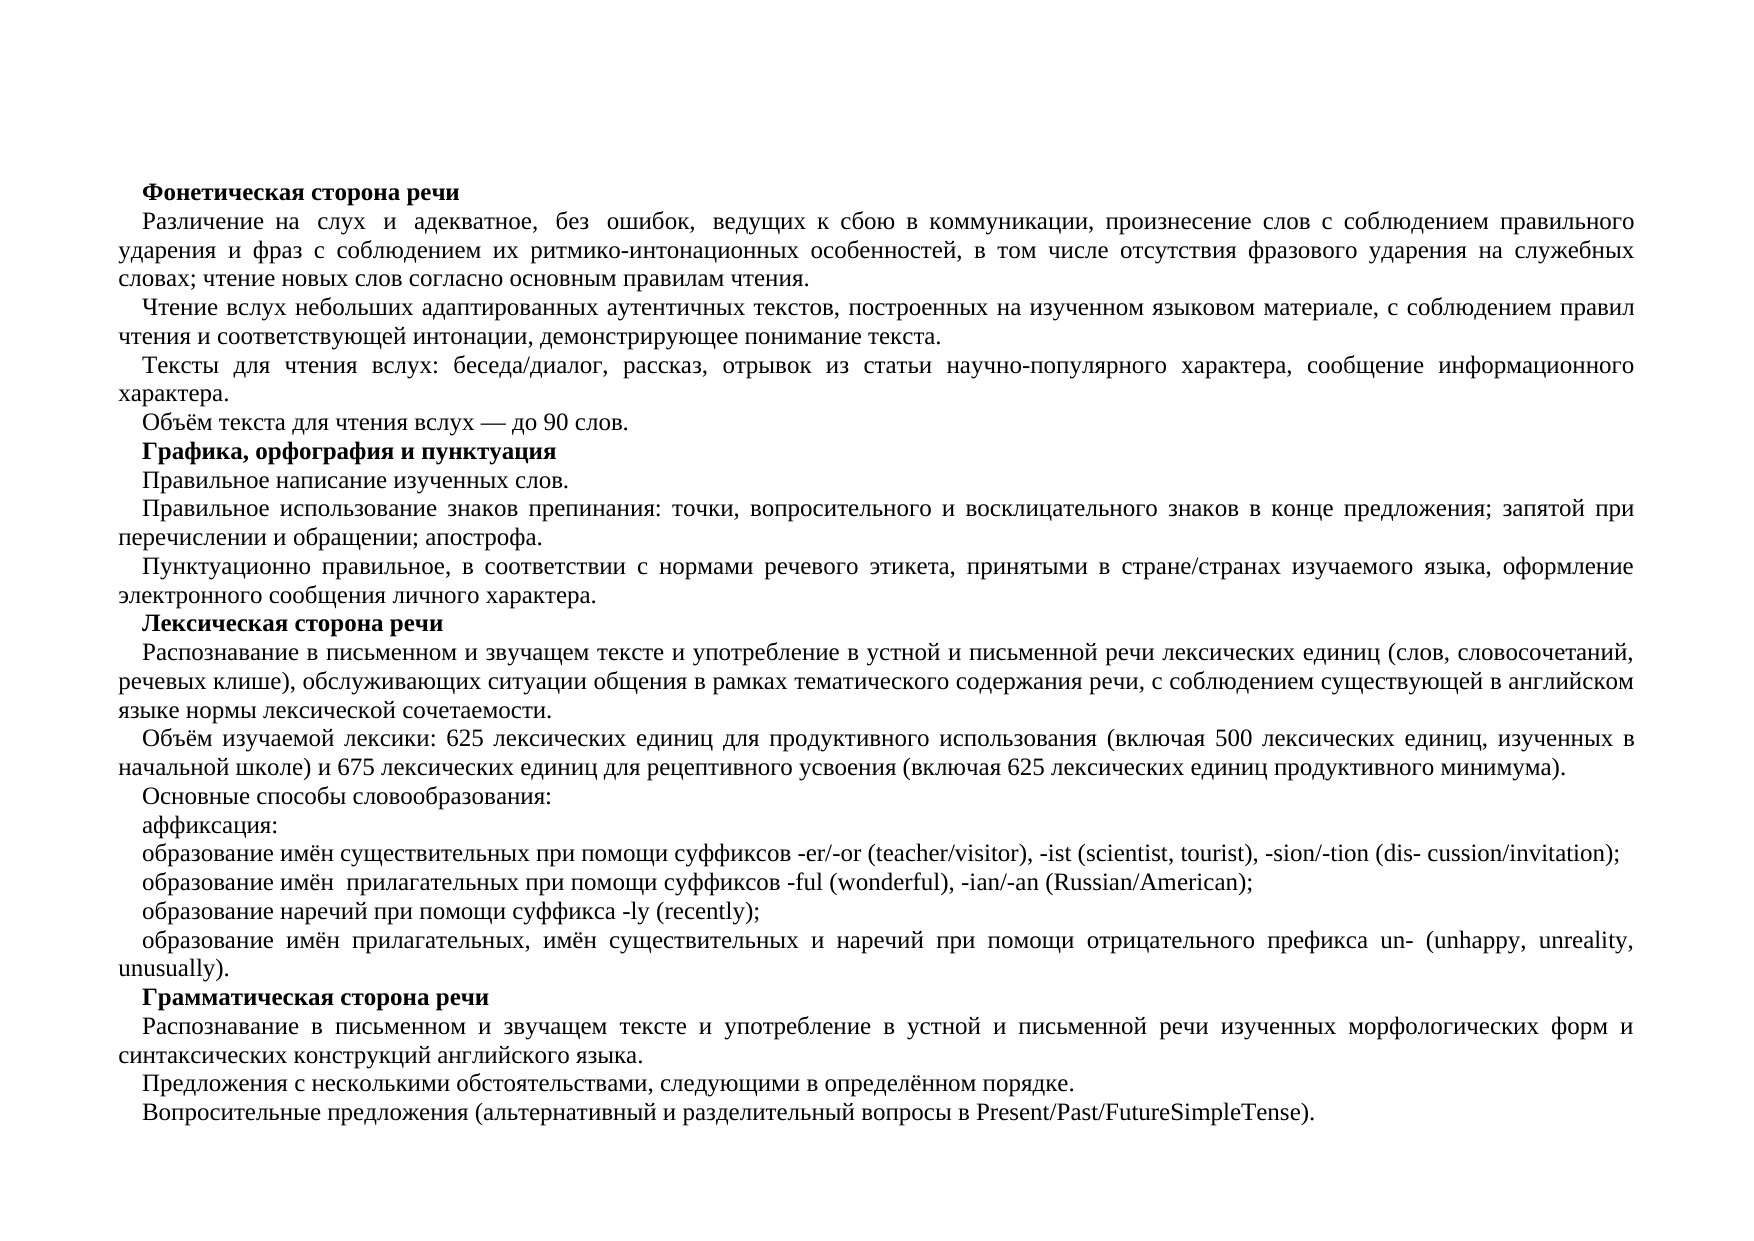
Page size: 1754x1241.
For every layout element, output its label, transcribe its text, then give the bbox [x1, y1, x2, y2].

text Пунктуационно правильное, в соответствии с нормами речевого этикета, принятыми в стране/странах изучаемого языка, оформление электронного сообщения личного характера. [118, 551, 1636, 608]
text Правильное использование знаков препинания: точки, вопросительного и восклицательного знаков в конце предложения; запятой при перечислении и обращении; апострофа. [118, 493, 1636, 551]
text Правильное написание изученных слов. [118, 465, 1636, 493]
text Основные способы словообразования: [118, 781, 1636, 810]
text Распознавание в письменном и звучащем тексте и употребление в устной и письменной речи лексических единиц (слов, словосочетаний, речевых клише), обслуживающих ситуации общения в рамках тематического содержания речи, с соблюдением существующей в английском языке нормы лексической сочетаемости. [118, 637, 1636, 723]
text Графика, орфография и пунктуация [118, 436, 1636, 465]
text Распознавание в письменном и звучащем тексте и употребление в устной и письменной речи изученных морфологических форм и синтаксических конструкций английского языка. [118, 1011, 1636, 1068]
text образование имён прилагательных, имён существительных и наречий при помощи отрицательного префикса un- (unhappy, unreality, unusually). [118, 925, 1636, 982]
text Объём текста для чтения вслух — до 90 слов. [118, 407, 1636, 436]
text Грамматическая сторона речи [118, 982, 1636, 1011]
text образование наречий при помощи суффикса -ly (recently); [118, 896, 1636, 925]
text аффиксация: [118, 810, 1636, 838]
text Объём изучаемой лексики: 625 лексических единиц для продуктивного использования (включая 500 лексических единиц, изученных в начальной школе) и 675 лексических единиц для рецептивного усвоения (включая 625 лексических единиц продуктивного минимума). [118, 723, 1636, 781]
text образование имён существительных при помощи суффиксов -er/-or (teacher/visitor), -ist (scientist, tourist), -sion/-tion (dis- cussion/invitation); [118, 838, 1636, 867]
text Предложения с несколькими обстоятельствами, следующими в определённом порядке. [118, 1068, 1636, 1097]
text Фонетическая сторона речи [118, 177, 1636, 206]
text Чтение вслух небольших адаптированных аутентичных текстов, построенных на изученном языковом материале, с соблюдением правил чтения и соответствующей интонации, демонстрирующее понимание текста. [118, 292, 1636, 350]
text Лексическая сторона речи [118, 608, 1636, 637]
text Тексты для чтения вслух: беседа/диалог, рассказ, отрывок из статьи научно-популярного характера, сообщение информационного характера. [118, 350, 1636, 407]
text Различение на слух и адекватное, без ошибок, ведущих к сбою в коммуникации, произнесение слов с соблюдением правильного ударения и фраз с соблюдением их ритмико-интонационных особенностей, в том числе отсутствия фразового ударения на служебных словах; чтение новых слов согласно основным правилам чтения. [118, 206, 1636, 292]
text образование имён прилагательных при помощи суффиксов -ful (wonderful), -ian/-an (Russian/American); [118, 867, 1636, 896]
text Вопросительные предложения (альтернативный и разделительный вопросы в Present/Past/FutureSimpleTense). [118, 1097, 1636, 1126]
